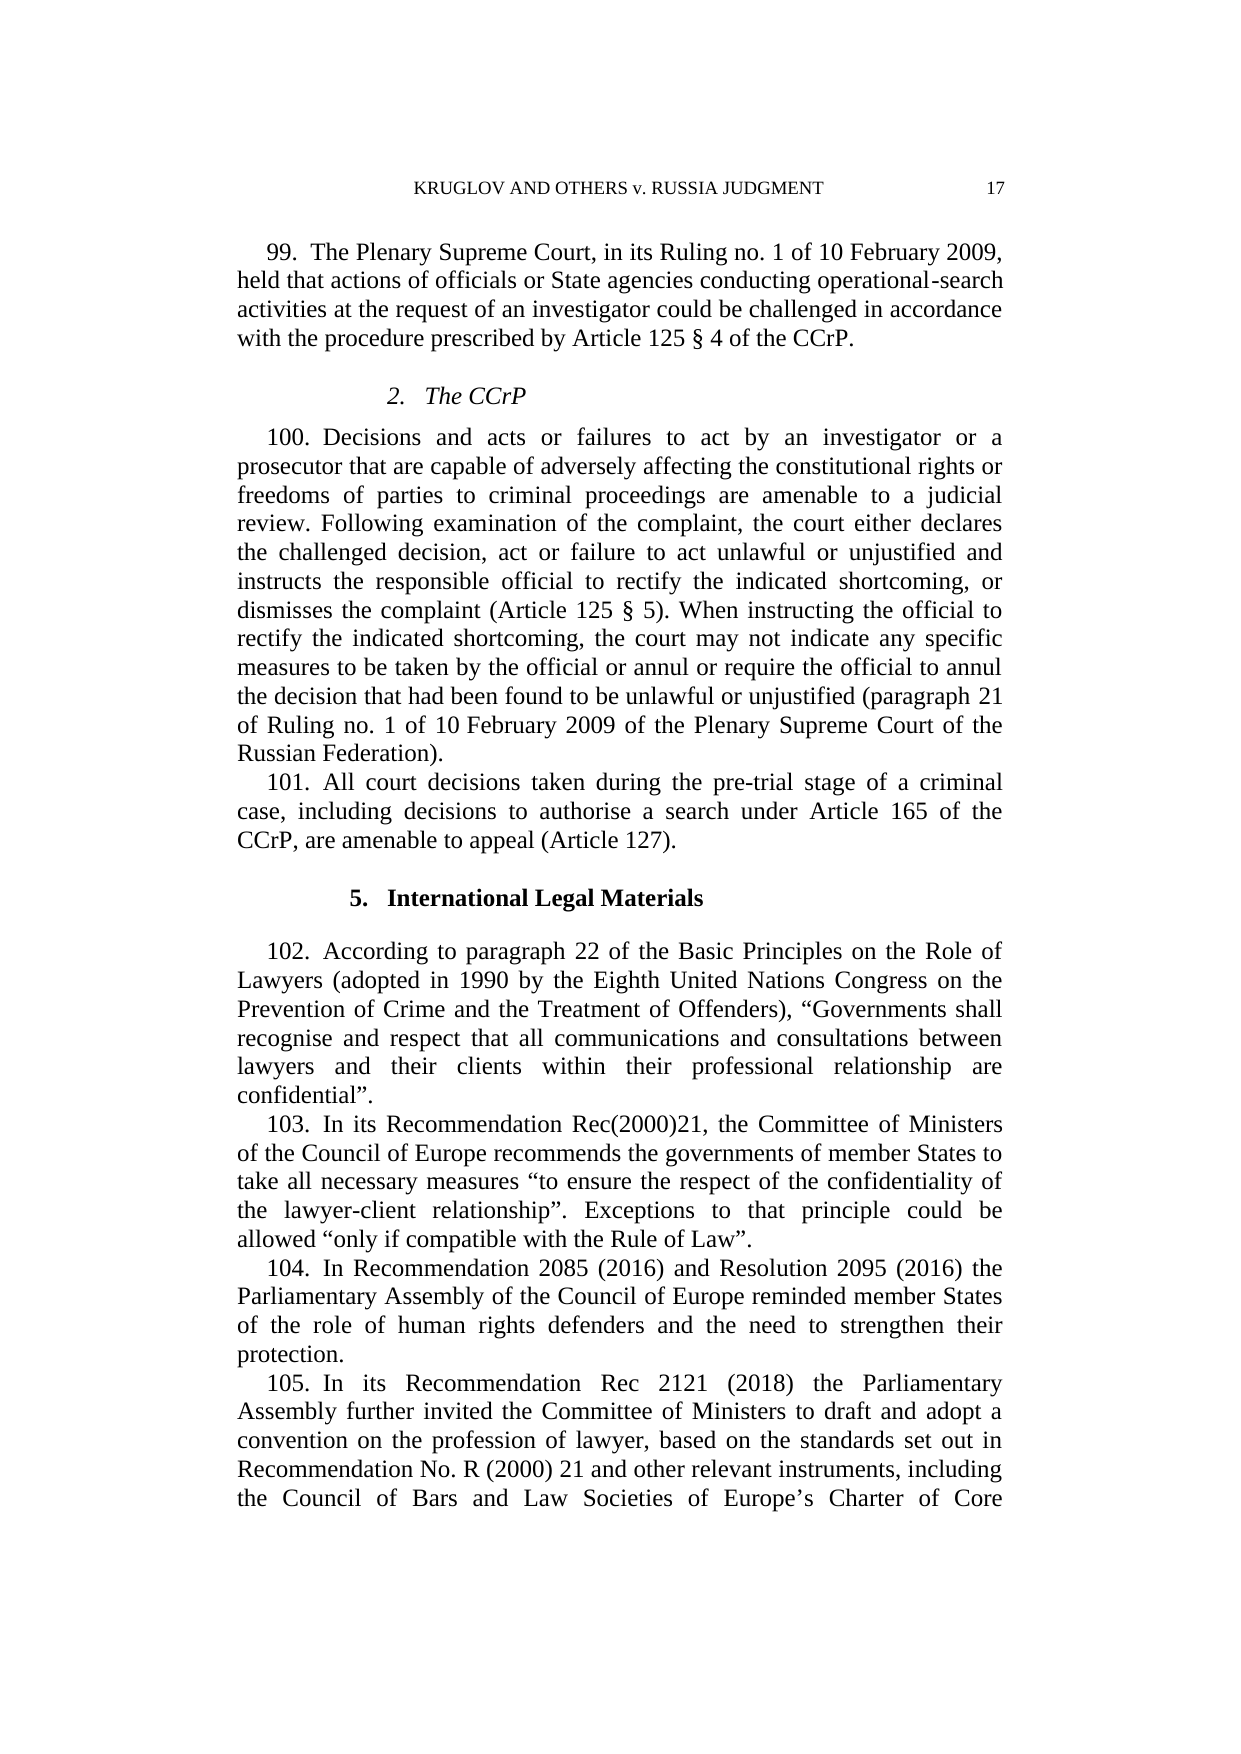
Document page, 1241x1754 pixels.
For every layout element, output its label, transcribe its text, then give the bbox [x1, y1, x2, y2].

text The CCrP [387, 381, 1003, 410]
text . The Plenary Supreme Court, in its Ruling no. 1 of 10 February 2009, held that actions of officials or State agencies conducting operational-search activities at the request of an investigator could be challenged in accordance with the procedure prescribed by Article 125 § 4 of the CCrP. [237, 237, 1003, 352]
text International Legal Materials [349, 883, 1003, 911]
text 102. According to paragraph 22 of the Basic Principles on the Role of Lawyers (adopted in 1990 by the Eighth United Nations Congress on the Prevention of Crime and the Treatment of Offenders), “Governments shall recognise and respect that all communications and consultations between lawyers and their clients within their professional relationship are confidential”. [237, 936, 1003, 1109]
text 100. Decisions and acts or failures to act by an investigator or a prosecutor that are capable of adversely affecting the constitutional rights or freedoms of parties to criminal proceedings are amenable to a judicial review. Following examination of the complaint, the court either declares the challenged decision, act or failure to act unlawful or unjustified and instructs the responsible official to rectify the indicated shortcoming, or dismisses the complaint (Article 125 § 5). When instructing the official to rectify the indicated shortcoming, the court may not indicate any specific measures to be taken by the official or annul or require the official to annul the decision that had been found to be unlawful or unjustified (paragraph 21 of Ruling no. 1 of 10 February 2009 of the Plenary Supreme Court of the Russian Federation). [237, 422, 1003, 767]
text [237, 1368, 1003, 1511]
